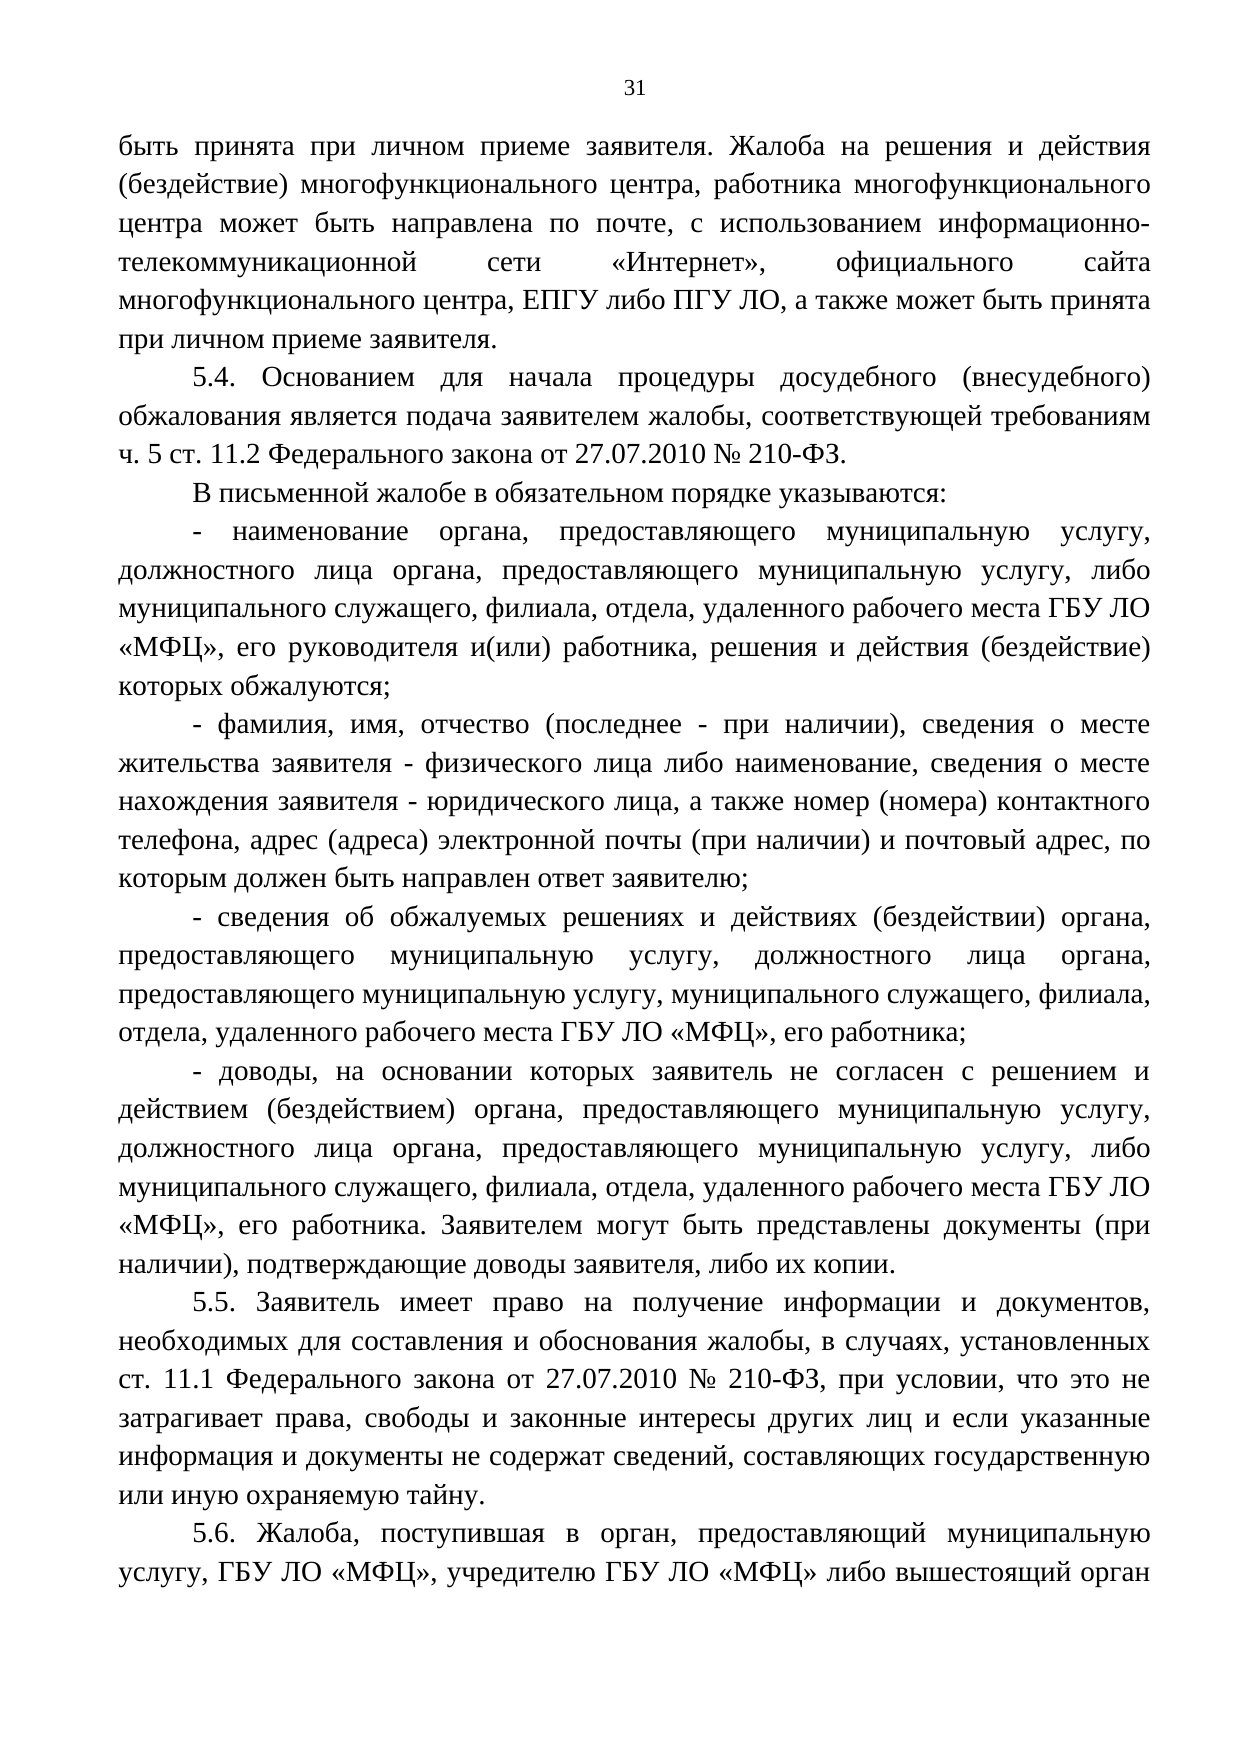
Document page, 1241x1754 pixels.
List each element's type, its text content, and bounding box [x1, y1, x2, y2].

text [118, 128, 1152, 354]
text - сведения об обжалуемых решениях и действиях (бездействии) органа, предоставляющего муниципальную услугу, должностного лица органа, предоставляющего муниципальную услугу, муниципального служащего, филиала, отдела, удаленного рабочего места ГБУ ЛО «МФЦ», его работника; [118, 899, 1152, 1048]
text В письменной жалобе в обязательном порядке указываются: [118, 475, 1152, 508]
text - доводы, на основании которых заявитель не согласен с решением и действием (бездействием) органа, предоставляющего муниципальную услугу, должностного лица органа, предоставляющего муниципальную услугу, либо муниципального служащего, филиала, отдела, удаленного рабочего места ГБУ ЛО «МФЦ», его работника. Заявителем могут быть представлены документы (при наличии), подтверждающие доводы заявителя, либо их копии. [118, 1053, 1152, 1279]
text - фамилия, имя, отчество (последнее - при наличии), сведения о месте жительства заявителя - физического лица либо наименование, сведения о месте нахождения заявителя - юридического лица, а также номер (номера) контактного телефона, адрес (адреса) электронной почты (при наличии) и почтовый адрес, по которым должен быть направлен ответ заявителю; [118, 706, 1152, 894]
text 5.4. Основанием для начала процедуры досудебного (внесудебного) обжалования является подача заявителем жалобы, соответствующей требованиям ч. 5 ст. 11.2 Федерального закона от 27.07.2010 № 210-ФЗ. [118, 359, 1152, 470]
text 5.5. Заявитель имеет право на получение информации и документов, необходимых для составления и обоснования жалобы, в случаях, установленных ст. 11.1 Федерального закона от 27.07.2010 № 210-ФЗ, при условии, что это не затрагивает права, свободы и законные интересы других лиц и если указанные информация и документы не содержат сведений, составляющих государственную или иную охраняемую тайну. [118, 1284, 1152, 1511]
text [118, 1516, 1152, 1588]
text - наименование органа, предоставляющего муниципальную услугу, должностного лица органа, предоставляющего муниципальную услугу, либо муниципального служащего, филиала, отдела, удаленного рабочего места ГБУ ЛО «МФЦ», его руководителя и(или) работника, решения и действия (бездействие) которых обжалуются; [118, 513, 1152, 701]
